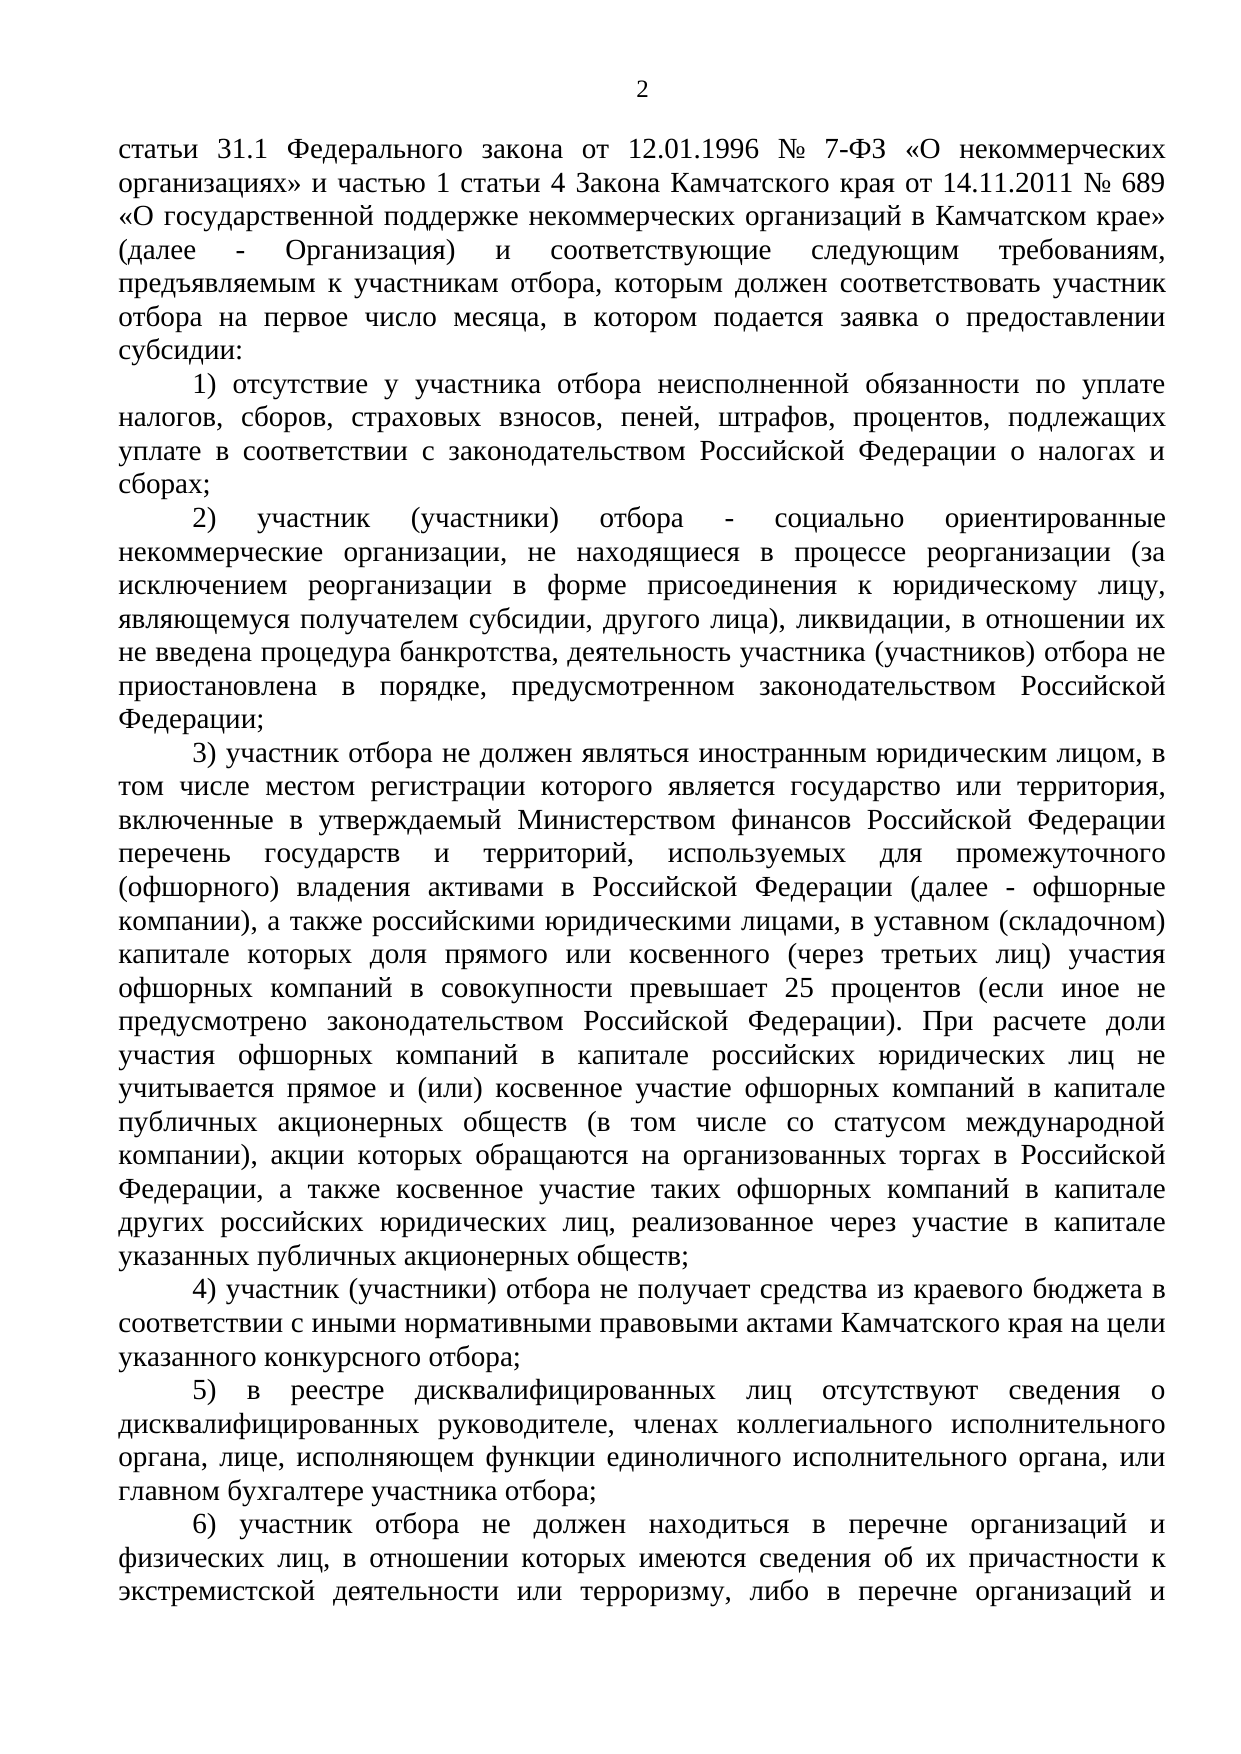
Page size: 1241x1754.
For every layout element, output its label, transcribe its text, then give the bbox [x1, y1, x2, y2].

text 5) в реестре дисквалифицированных лиц отсутствуют сведения о дисквалифицированных руководителе, членах коллегиального исполнительного органа, лице, исполняющем функции единоличного исполнительного органа, или главном бухгалтере участника отбора; [118, 1372, 1167, 1506]
text 3) участник отбора не должен являться иностранным юридическим лицом, в том числе местом регистрации которого является государство или территория, включенные в утверждаемый Министерством финансов Российской Федерации перечень государств и территорий, используемых для промежуточного (офшорного) владения активами в Российской Федерации (далее - офшорные компании), а также российскими юридическими лицами, в уставном (складочном) капитале которых доля прямого или косвенного (через третьих лиц) участия офшорных компаний в совокупности превышает 25 процентов (если иное не предусмотрено законодательством Российской Федерации). При расчете доли участия офшорных компаний в капитале российских юридических лиц не учитывается прямое и (или) косвенное участие офшорных компаний в капитале публичных акционерных обществ (в том числе со статусом международной компании), акции которых обращаются на организованных торгах в Российской Федерации, а также косвенное участие таких офшорных компаний в капитале других российских юридических лиц, реализованное через участие в капитале указанных публичных акционерных обществ; [118, 735, 1167, 1272]
text 2) участник (участники) отбора - социально ориентированные некоммерческие организации, не находящиеся в процессе реорганизации (за исключением реорганизации в форме присоединения к юридическому лицу, являющемуся получателем субсидии, другого лица), ликвидации, в отношении их не введена процедура банкротства, деятельность участника (участников) отбора не приостановлена в порядке, предусмотренном законодательством Российской Федерации; [118, 500, 1167, 735]
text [118, 1506, 1167, 1607]
text 4) участник (участники) отбора не получает средства из краевого бюджета в соответствии с иными нормативными правовыми актами Камчатского края на цели указанного конкурсного отбора; [118, 1272, 1167, 1372]
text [118, 131, 1167, 366]
text 1) отсутствие у участника отбора неисполненной обязанности по уплате налогов, сборов, страховых взносов, пеней, штрафов, процентов, подлежащих уплате в соответствии с законодательством Российской Федерации о налогах и сборах; [118, 366, 1167, 500]
